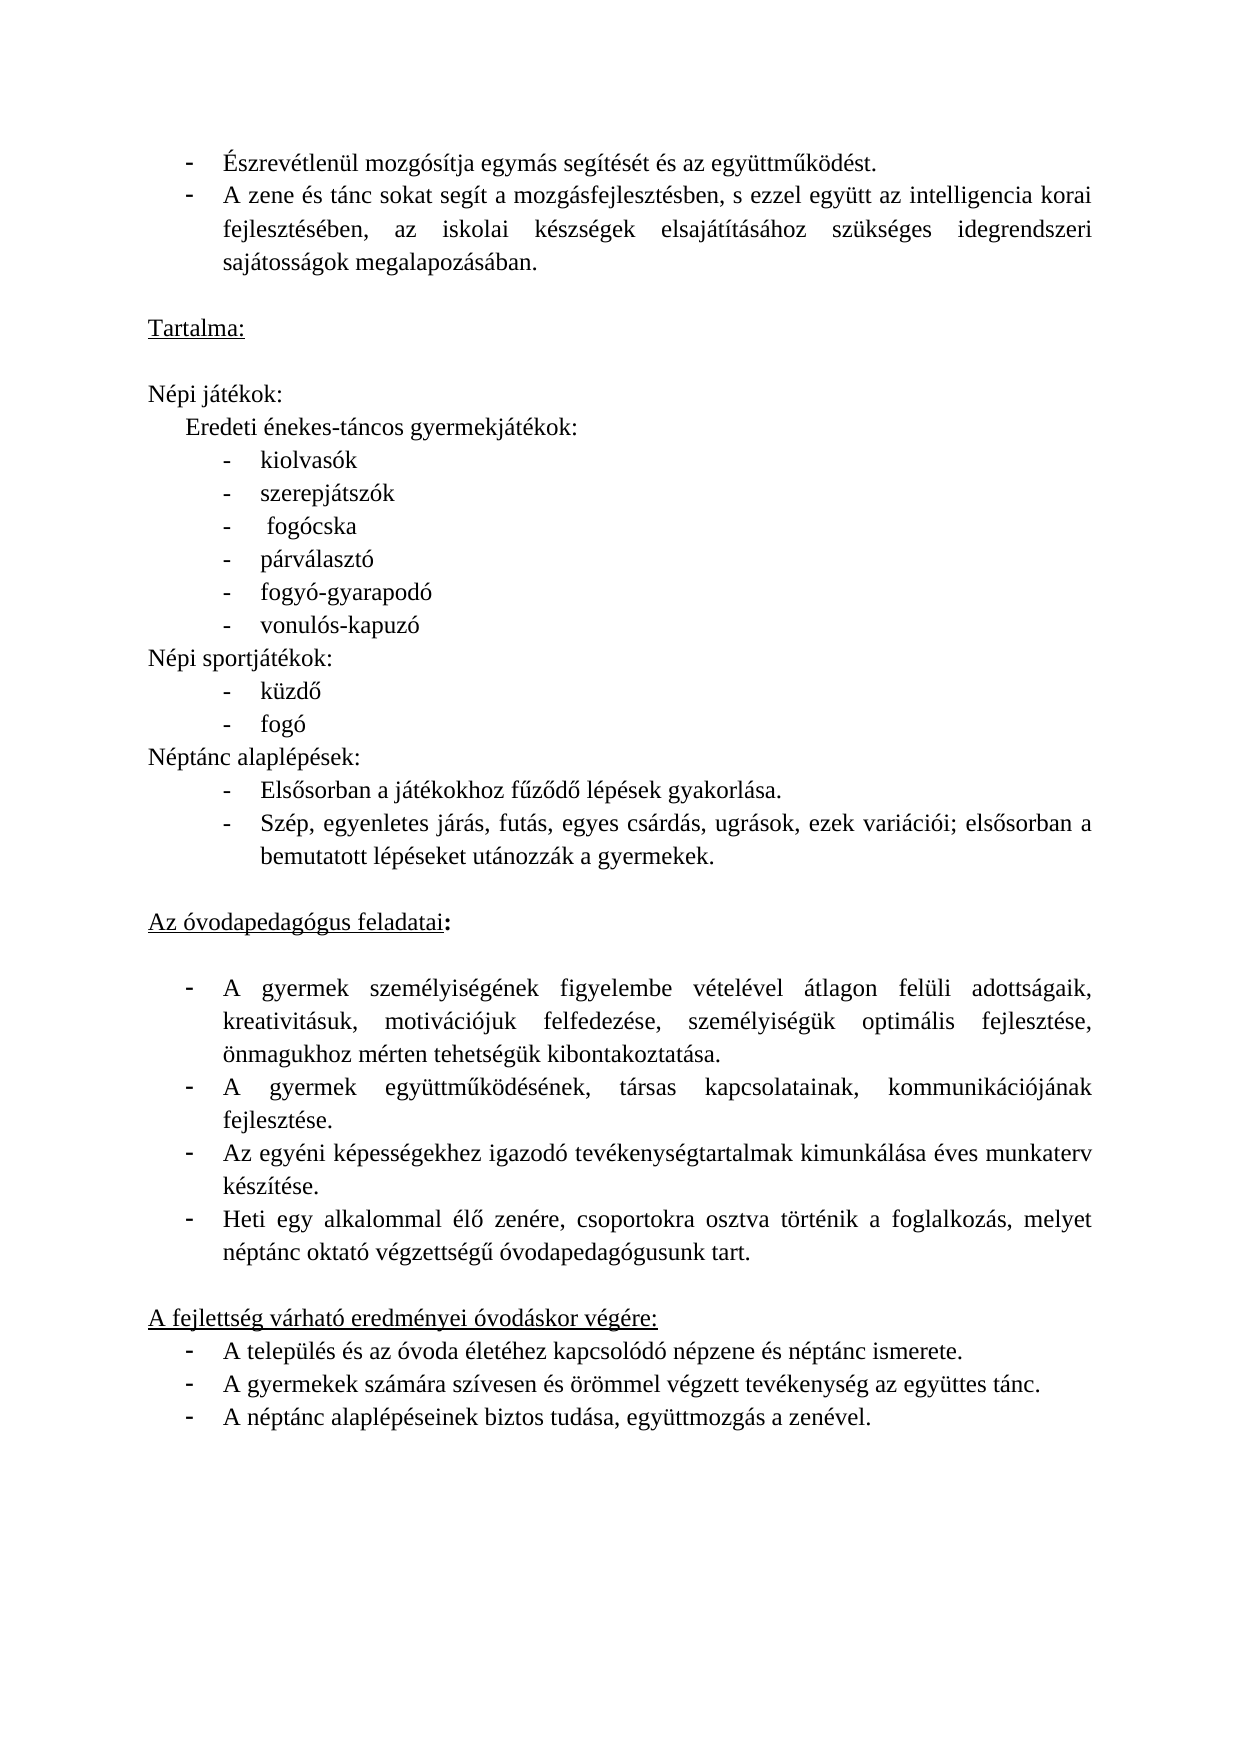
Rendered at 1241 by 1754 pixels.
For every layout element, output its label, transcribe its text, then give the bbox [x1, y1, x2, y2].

list kiolvasók [223, 445, 1093, 473]
list fogócska [223, 511, 1093, 539]
list Az egyéni képességekhez igazodó tevékenységtartalmak kimunkálása éves munkaterv készítése. [185, 1138, 1093, 1200]
list szerepjátszók [223, 478, 1093, 507]
list küzdő [223, 676, 1093, 705]
text A fejlettség várható eredményei óvodáskor végére: [148, 1303, 1093, 1332]
text Néptánc alaplépések: [148, 742, 1093, 771]
list A gyermek együttműködésének, társas kapcsolatainak, kommunikációjának fejlesztése. [185, 1072, 1093, 1134]
list A gyermek személyiségének figyelembe vételével átlagon felüli adottságaik, kreativitásuk, motivációjuk felfedezése, személyiségük optimális fejlesztése, önmagukhoz mérten tehetségük kibontakoztatása. [185, 973, 1093, 1068]
list fogó [223, 709, 1093, 738]
text Népi játékok: [148, 379, 1093, 407]
list Szép, egyenletes járás, futás, egyes csárdás, ugrások, ezek variációi; elsősorban a bemutatott lépéseket utánozzák a gyermekek. [223, 808, 1093, 870]
list fogyó-gyarapodó [223, 577, 1093, 606]
text Tartalma: [148, 313, 1093, 341]
list A zene és tánc sokat segít a mozgásfejlesztésben, s ezzel együtt az intelligencia korai fejlesztésében, az iskolai készségek elsajátításához szükséges idegrendszeri sajátosságok megalapozásában. [185, 181, 1093, 275]
list Heti egy alkalommal élő zenére, csoportokra osztva történik a foglalkozás, melyet néptánc oktató végzettségű óvodapedagógusunk tart. [185, 1204, 1093, 1266]
list A néptánc alaplépéseinek biztos tudása, együttmozgás a zenével. [185, 1402, 1093, 1431]
list vonulós-kapuzó [223, 610, 1093, 639]
list párválasztó [223, 544, 1093, 573]
text Népi sportjátékok: [148, 643, 1093, 672]
list Észrevétlenül mozgósítja egymás segítését és az együttműködést. [185, 148, 1093, 176]
list A település és az óvoda életéhez kapcsolódó népzene és néptánc ismerete. [185, 1336, 1093, 1365]
list Elsősorban a játékokhoz fűződő lépések gyakorlása. [223, 775, 1093, 804]
list A gyermekek számára szívesen és örömmel végzett tevékenység az együttes tánc. [185, 1369, 1093, 1398]
text Az óvodapedagógus feladatai: [148, 907, 1093, 936]
text Eredeti énekes-táncos gyermekjátékok: [185, 412, 1093, 441]
